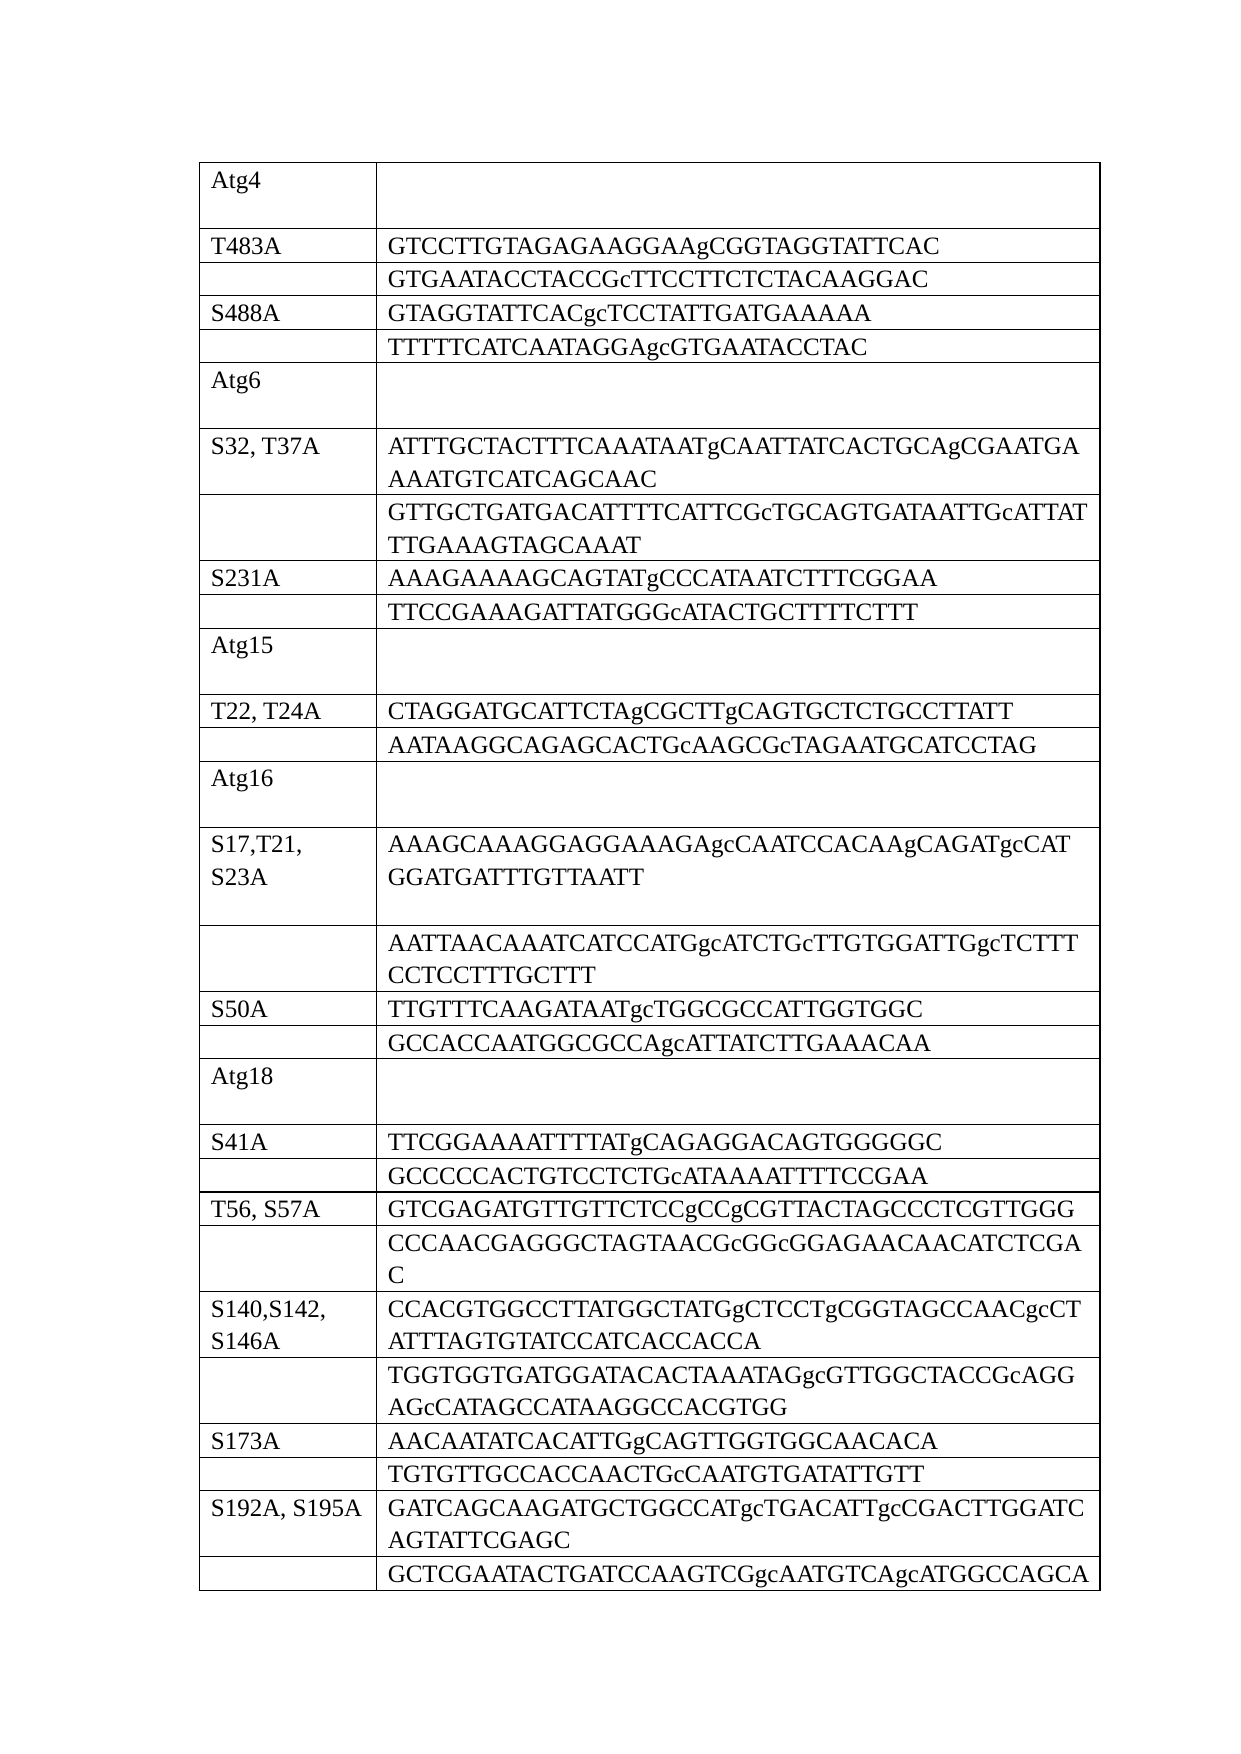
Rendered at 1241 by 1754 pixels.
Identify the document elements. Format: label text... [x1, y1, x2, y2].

table_cell S231A [200, 561, 376, 594]
table_cell [200, 1358, 376, 1423]
table_cell S50A [200, 992, 376, 1025]
table_cell GTCCTTGTAGAGAAGGAAgCGGTAGGTATTCAC [377, 229, 1099, 262]
table_cell [200, 1226, 376, 1291]
table_cell Atg4 [200, 163, 376, 228]
table_cell GTAGGTATTCACgcTCCTATTGATGAAAAA [377, 296, 1099, 329]
table_cell T22, T24A [200, 695, 376, 727]
table_cell AATTAACAAATCATCCATGgcATCTGcTTGTGGATTGgcTCTTTCCTCCTTTGCTTT [377, 926, 1099, 991]
table_cell S192A, S195A [200, 1491, 376, 1556]
table_cell [200, 263, 376, 295]
table_cell CCCAACGAGGGCTAGTAACGcGGcGGAGAACAACATCTCGAC [377, 1226, 1099, 1291]
table_cell TGTGTTGCCACCAACTGcCAATGTGATATTGTT [377, 1458, 1099, 1490]
table_cell Atg16 [200, 762, 376, 827]
table_cell Atg15 [200, 629, 376, 693]
table_cell [200, 595, 376, 627]
table_cell Atg18 [200, 1059, 376, 1124]
table_cell CCACGTGGCCTTATGGCTATGgCTCCTgCGGTAGCCAACgcCTATTTAGTGTATCCATCACCACCA [377, 1292, 1099, 1357]
table_cell CTAGGATGCATTCTAgCGCTTgCAGTGCTCTGCCTTATT [377, 695, 1099, 727]
table_cell [200, 926, 376, 991]
table_cell TTTTTCATCAATAGGAgcGTGAATACCTAC [377, 330, 1099, 362]
table_cell S140,S142, S146A [200, 1292, 376, 1357]
table_cell GTCGAGATGTTGTTCTCCgCCgCGTTACTAGCCCTCGTTGGG [377, 1193, 1099, 1225]
table_cell [200, 1458, 376, 1490]
table_cell [377, 1059, 1099, 1124]
table_cell Atg6 [200, 363, 376, 428]
table_cell TTCGGAAAATTTTATgCAGAGGACAGTGGGGGC [377, 1125, 1099, 1158]
table_cell GCCACCAATGGCGCCAgcATTATCTTGAAACAA [377, 1026, 1099, 1058]
table_cell T483A [200, 229, 376, 262]
table_cell S173A [200, 1424, 376, 1457]
table_cell AATAAGGCAGAGCACTGcAAGCGcTAGAATGCATCCTAG [377, 728, 1099, 761]
table_cell [377, 629, 1099, 693]
table_cell S17,T21, S23A [200, 828, 376, 925]
table_cell T56, S57A [200, 1193, 376, 1225]
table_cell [377, 1557, 1099, 1590]
table_cell [377, 363, 1099, 428]
table_cell GCCCCCACTGTCCTCTGcATAAAATTTTCCGAA [377, 1159, 1099, 1191]
table_cell [200, 1557, 376, 1590]
table_cell TGGTGGTGATGGATACACTAAATAGgcGTTGGCTACCGcAGGAGcCATAGCCATAAGGCCACGTGG [377, 1358, 1099, 1423]
table_cell [200, 1159, 376, 1191]
table_cell S488A [200, 296, 376, 329]
table_cell S32, T37A [200, 429, 376, 494]
table_cell S41A [200, 1125, 376, 1158]
table_cell [377, 762, 1099, 827]
table_cell TTGTTTCAAGATAATgcTGGCGCCATTGGTGGC [377, 992, 1099, 1025]
table_cell [200, 728, 376, 761]
table_cell GTGAATACCTACCGcTTCCTTCTCTACAAGGAC [377, 263, 1099, 295]
table_cell AAAGAAAAGCAGTATgCCCATAATCTTTCGGAA [377, 561, 1099, 594]
table_cell GTTGCTGATGACATTTTCATTCGcTGCAGTGATAATTGcATTATTTGAAAGTAGCAAAT [377, 495, 1099, 560]
table_cell TTCCGAAAGATTATGGGcATACTGCTTTTCTTT [377, 595, 1099, 627]
table_cell [200, 495, 376, 560]
table_cell [200, 1026, 376, 1058]
table_cell GATCAGCAAGATGCTGGCCATgcTGACATTgcCGACTTGGATCAGTATTCGAGC [377, 1491, 1099, 1556]
table_cell [200, 330, 376, 362]
table_cell ATTTGCTACTTTCAAATAATgCAATTATCACTGCAgCGAATGAAAATGTCATCAGCAAC [377, 429, 1099, 494]
table_cell AACAATATCACATTGgCAGTTGGTGGCAACACA [377, 1424, 1099, 1457]
table_cell [377, 163, 1099, 228]
table_cell AAAGCAAAGGAGGAAAGAgcCAATCCACAAgCAGATgcCATGGATGATTTGTTAATT [377, 828, 1099, 925]
